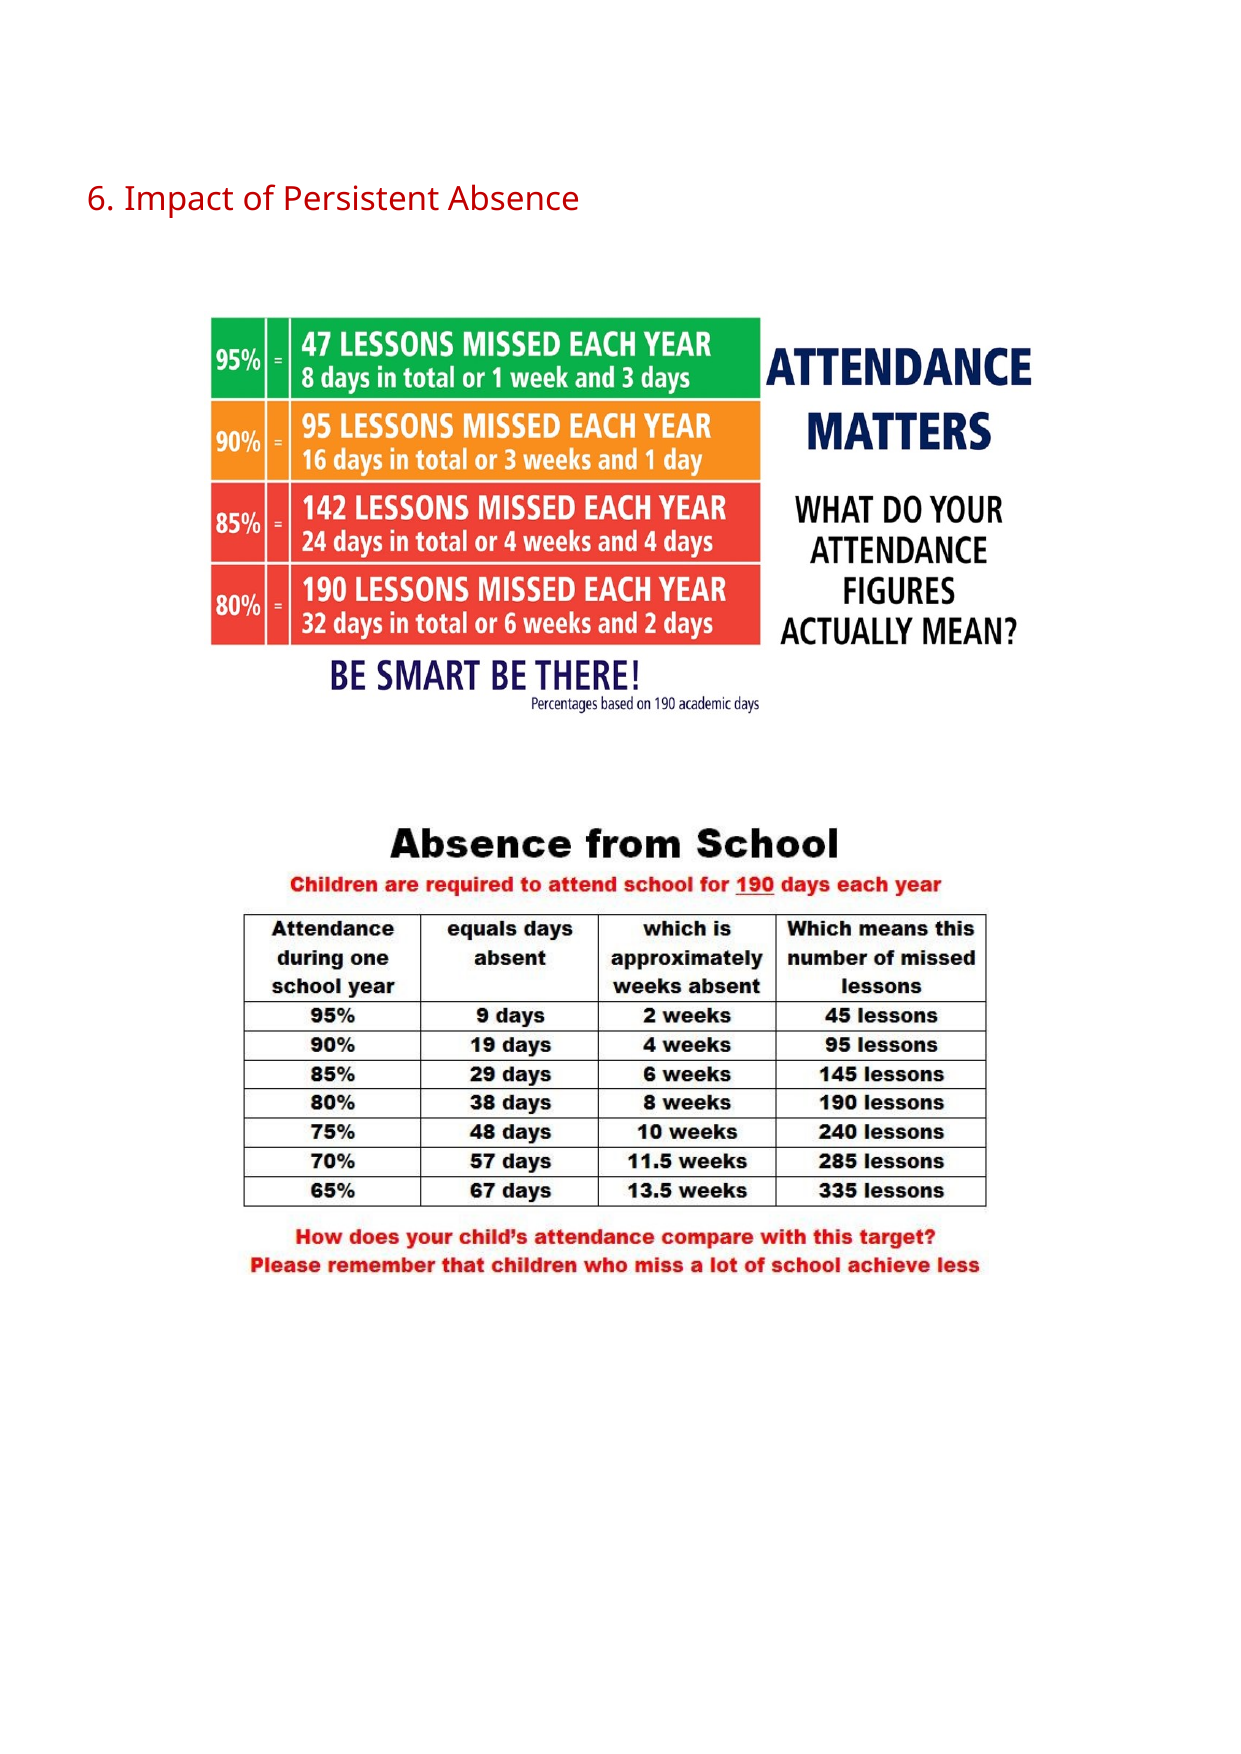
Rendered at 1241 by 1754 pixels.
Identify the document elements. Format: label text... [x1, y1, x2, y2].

subtitle Impact of Persistent Absence [87, 174, 1146, 220]
picture [204, 311, 1037, 717]
picture [235, 817, 989, 1274]
